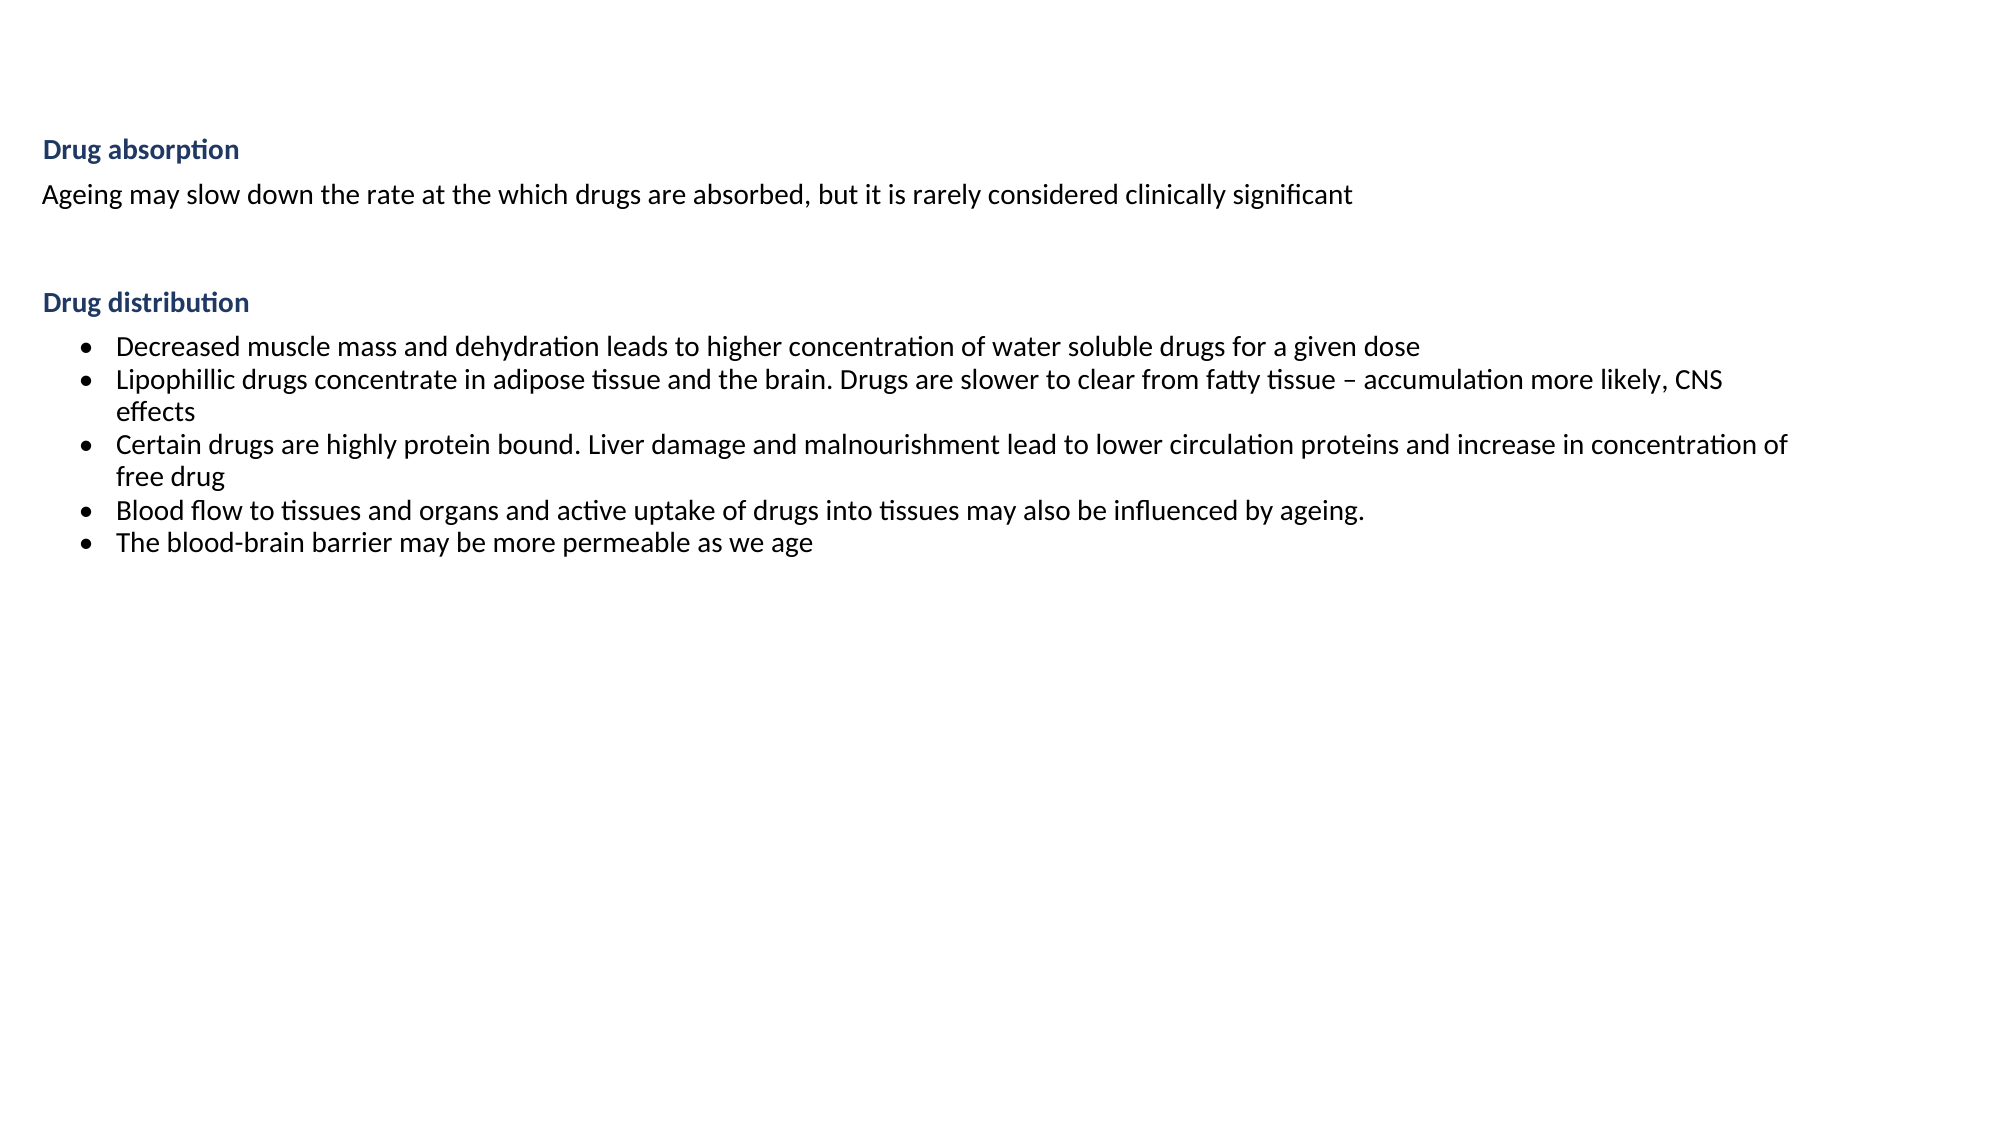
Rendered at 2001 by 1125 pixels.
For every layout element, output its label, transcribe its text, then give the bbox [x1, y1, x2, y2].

list Blood flow to tissues and organs and active uptake of drugs into tissues may also be influenced by ageing. [79, 494, 1789, 527]
list Lipophillic drugs concentrate in adipose tissue and the brain. Drugs are slower to clear from fatty tissue – accumulation more likely, CNS effects [79, 363, 1789, 428]
text Drug distribution [43, 284, 1850, 320]
text Ageing may slow down the rate at the which drugs are absorbed, but it is rarely considered clinically significant [42, 176, 1644, 211]
list The blood-brain barrier may be more permeable as we age [79, 527, 1789, 559]
list Certain drugs are highly protein bound. Liver damage and malnourishment lead to lower circulation proteins and increase in concentration of free drug [79, 428, 1789, 494]
text Drug absorption [43, 131, 1850, 166]
list Decreased muscle mass and dehydration leads to higher concentration of water soluble drugs for a given dose [79, 330, 1789, 363]
